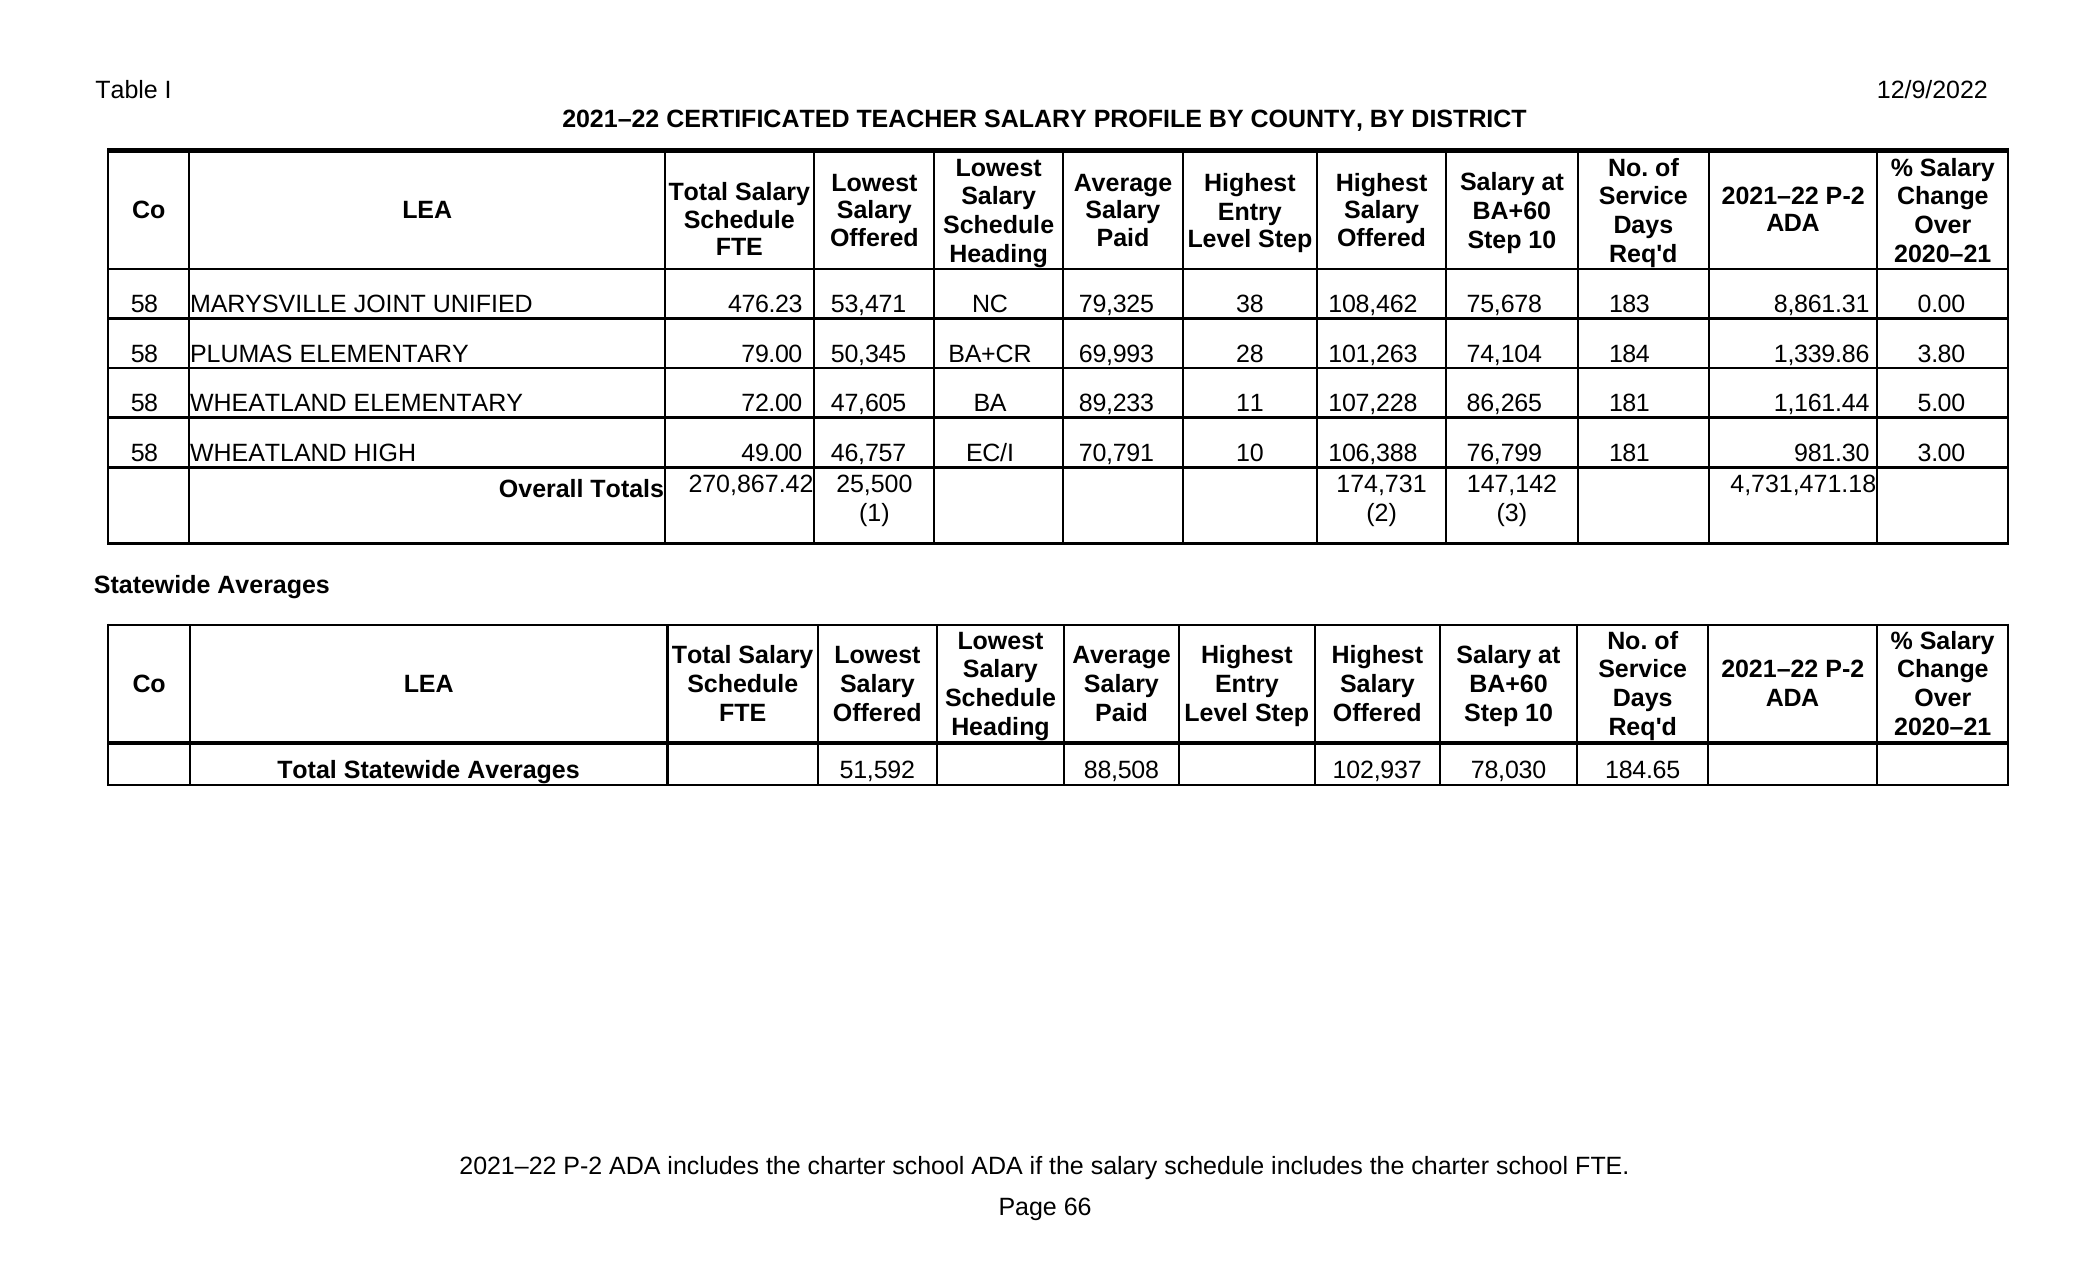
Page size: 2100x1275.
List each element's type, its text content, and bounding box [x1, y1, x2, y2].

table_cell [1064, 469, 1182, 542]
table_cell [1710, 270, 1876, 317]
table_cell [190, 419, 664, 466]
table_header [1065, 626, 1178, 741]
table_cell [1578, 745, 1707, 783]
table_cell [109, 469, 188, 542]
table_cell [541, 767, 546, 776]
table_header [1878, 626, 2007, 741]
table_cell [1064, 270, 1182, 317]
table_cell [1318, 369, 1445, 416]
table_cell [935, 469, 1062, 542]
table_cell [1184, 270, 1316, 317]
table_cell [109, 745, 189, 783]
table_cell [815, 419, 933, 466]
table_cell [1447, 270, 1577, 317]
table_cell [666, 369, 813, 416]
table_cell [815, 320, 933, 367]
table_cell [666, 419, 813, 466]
table_header No. of Service Days Req'd [1579, 153, 1708, 268]
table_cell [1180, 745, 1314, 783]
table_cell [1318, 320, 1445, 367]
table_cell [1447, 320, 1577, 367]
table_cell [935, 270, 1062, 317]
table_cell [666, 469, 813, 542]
subtitle Statewide Averages [94, 570, 1996, 598]
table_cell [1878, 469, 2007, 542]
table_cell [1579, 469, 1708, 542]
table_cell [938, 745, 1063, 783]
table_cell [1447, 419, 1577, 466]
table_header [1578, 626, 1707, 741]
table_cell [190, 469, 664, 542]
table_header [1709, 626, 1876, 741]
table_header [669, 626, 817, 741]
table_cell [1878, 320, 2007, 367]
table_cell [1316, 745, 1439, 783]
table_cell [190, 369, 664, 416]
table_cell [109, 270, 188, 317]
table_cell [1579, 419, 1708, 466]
table_header Salary at BA+60 Step 10 [1447, 153, 1577, 268]
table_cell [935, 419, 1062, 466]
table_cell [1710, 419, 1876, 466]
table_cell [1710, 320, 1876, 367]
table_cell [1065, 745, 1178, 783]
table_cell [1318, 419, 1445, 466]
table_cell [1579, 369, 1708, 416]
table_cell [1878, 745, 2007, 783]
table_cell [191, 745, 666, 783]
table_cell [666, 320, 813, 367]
table_header % Salary Change Over 2020–21 [1878, 153, 2007, 268]
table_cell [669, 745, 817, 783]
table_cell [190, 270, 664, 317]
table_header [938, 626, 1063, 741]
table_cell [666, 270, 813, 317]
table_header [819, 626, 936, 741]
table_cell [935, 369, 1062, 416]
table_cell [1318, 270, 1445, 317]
table_header 2021–22 P-2 ADA [1710, 153, 1876, 268]
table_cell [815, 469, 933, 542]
table_header Average Salary Paid [1064, 153, 1182, 268]
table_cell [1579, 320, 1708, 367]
table_header LEA [190, 153, 664, 268]
table_header Total Salary Schedule FTE [666, 153, 813, 268]
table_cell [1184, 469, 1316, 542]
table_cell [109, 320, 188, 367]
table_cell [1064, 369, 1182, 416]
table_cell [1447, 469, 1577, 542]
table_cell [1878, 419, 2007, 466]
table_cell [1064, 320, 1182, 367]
table_header Highest Salary Offered [1318, 153, 1445, 268]
table_header Lowest Salary Schedule Heading [935, 153, 1062, 268]
table_header Co [109, 153, 188, 268]
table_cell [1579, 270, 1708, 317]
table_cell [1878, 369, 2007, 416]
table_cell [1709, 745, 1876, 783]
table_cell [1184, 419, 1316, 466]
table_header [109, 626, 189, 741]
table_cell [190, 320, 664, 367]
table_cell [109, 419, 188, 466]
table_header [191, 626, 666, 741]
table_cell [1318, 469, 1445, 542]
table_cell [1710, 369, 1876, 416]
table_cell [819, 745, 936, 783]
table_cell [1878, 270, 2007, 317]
table_header Highest Entry Level Step [1184, 153, 1316, 268]
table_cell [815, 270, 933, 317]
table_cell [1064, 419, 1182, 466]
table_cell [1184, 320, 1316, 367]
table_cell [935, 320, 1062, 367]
table_header Lowest Salary Offered [815, 153, 933, 268]
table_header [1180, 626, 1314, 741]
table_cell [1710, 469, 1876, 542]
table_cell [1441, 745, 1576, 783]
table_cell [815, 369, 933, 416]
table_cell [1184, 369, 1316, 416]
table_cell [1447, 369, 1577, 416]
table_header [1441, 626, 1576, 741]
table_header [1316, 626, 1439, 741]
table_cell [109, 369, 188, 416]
